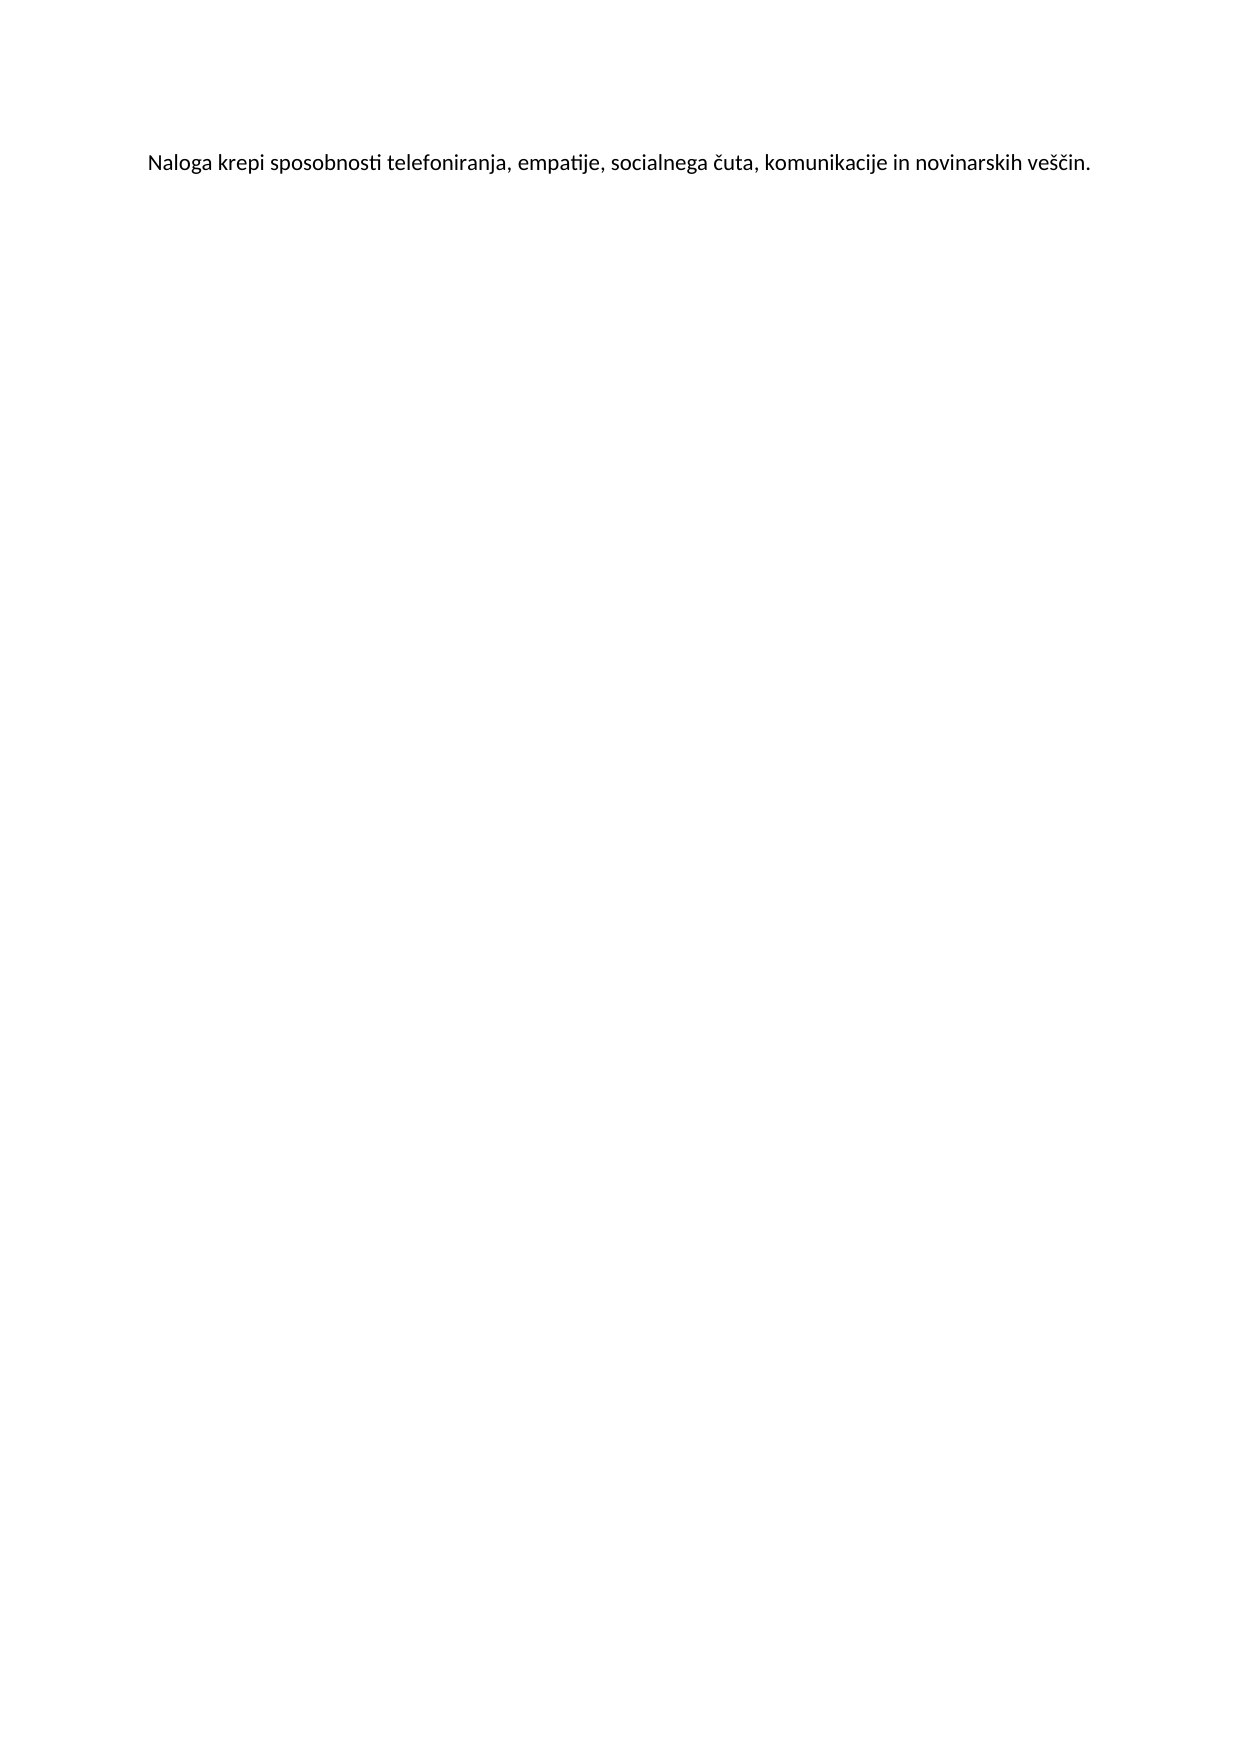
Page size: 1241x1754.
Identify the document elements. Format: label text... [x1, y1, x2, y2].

text Naloga krepi sposobnosti telefoniranja, empatije, socialnega čuta, komunikacije in novinarskih veščin. [148, 148, 1093, 176]
